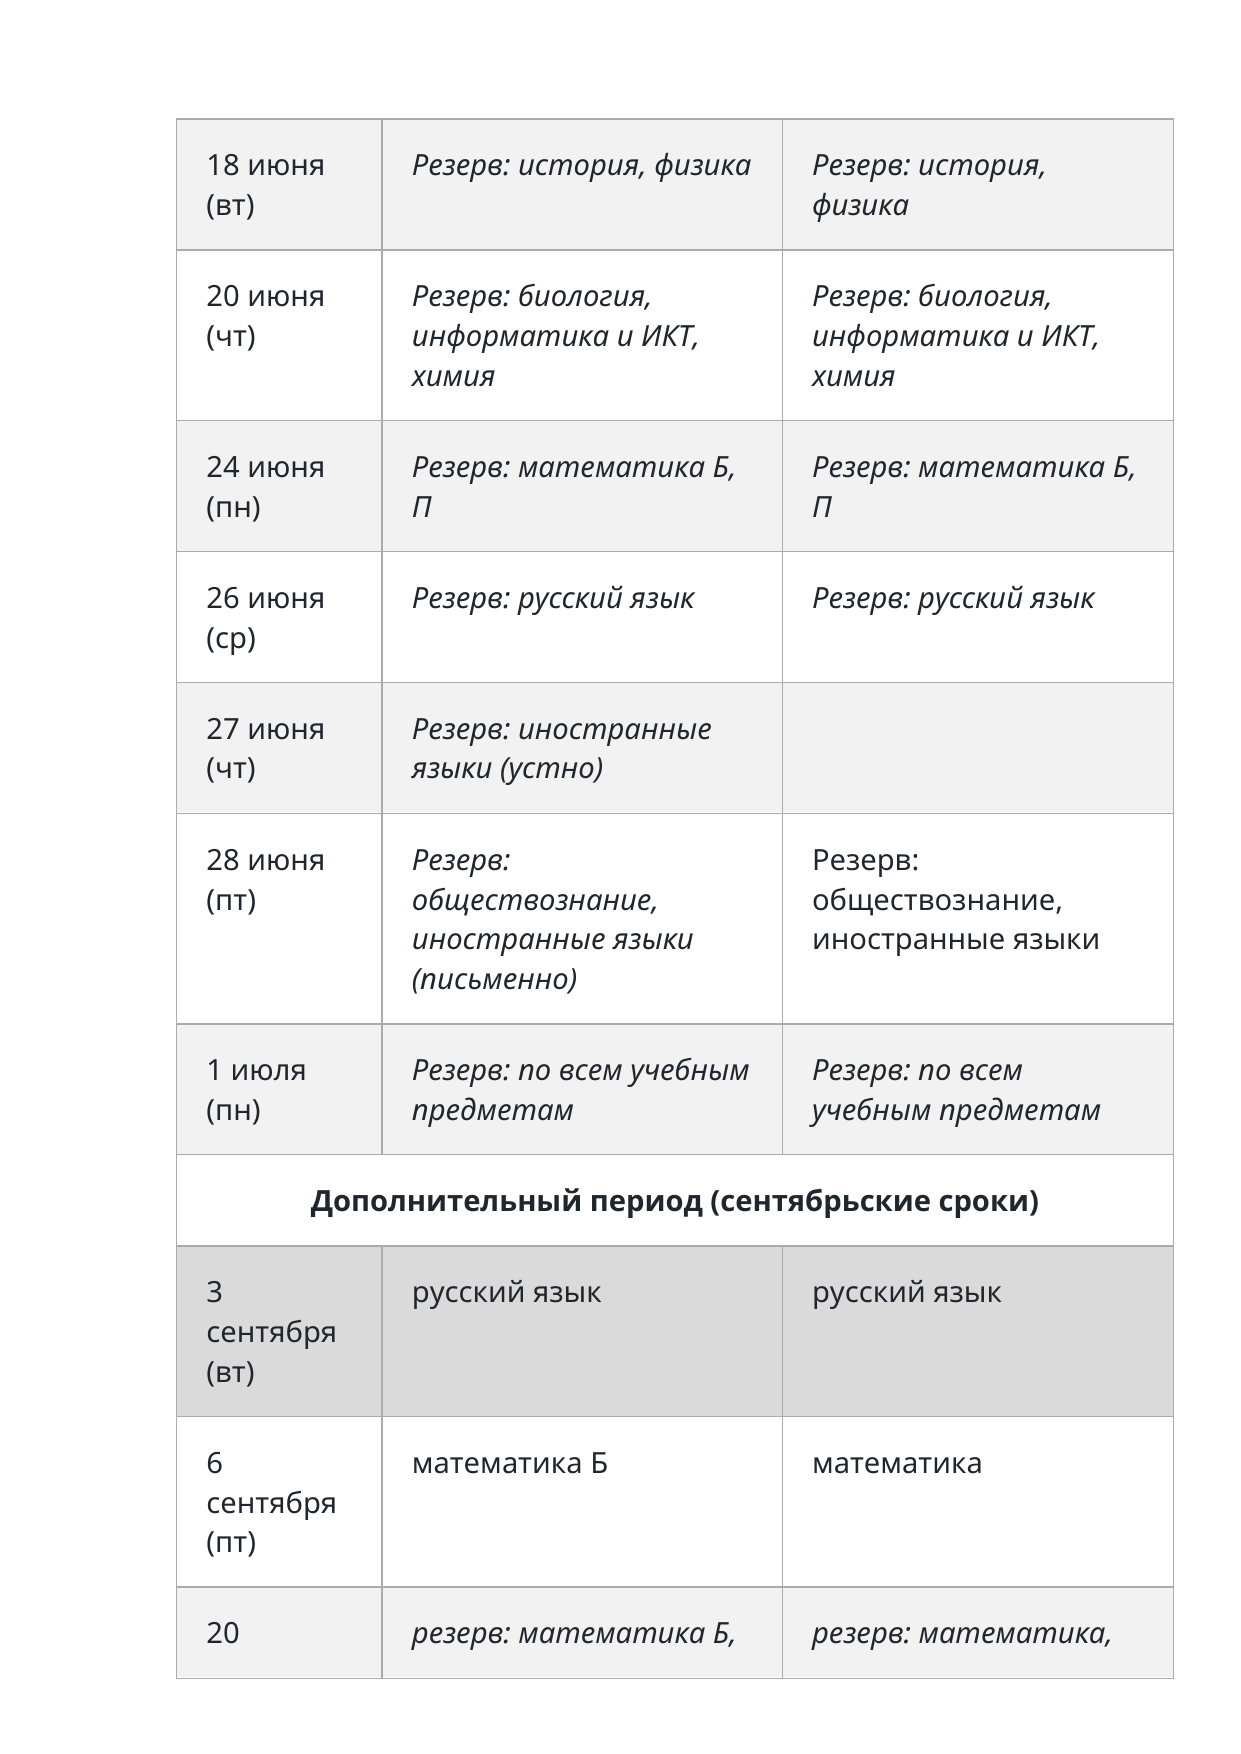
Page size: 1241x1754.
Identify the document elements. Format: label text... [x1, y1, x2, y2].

table_cell 20 июня (чт) [177, 251, 381, 420]
table_cell математика [783, 1417, 1173, 1586]
table_cell Резерв: иностранные языки (устно) [383, 683, 782, 812]
table_cell Резерв: история, физика [383, 120, 782, 249]
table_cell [783, 1588, 1173, 1677]
table_cell 20 сентября (пт) [177, 1588, 381, 1677]
table_cell Резерв: обществознание, иностранные языки [783, 814, 1173, 1023]
table_cell Резерв: биология, информатика и ИКТ, химия [383, 251, 782, 420]
table_cell 6 сентября (пт) [177, 1417, 381, 1586]
table_cell 28 июня (пт) [177, 814, 381, 1023]
table_cell Резерв: по всем учебным предметам [383, 1025, 782, 1154]
table_cell Дополнительный период (сентябрьские сроки) [177, 1155, 1173, 1245]
table_cell 24 июня (пн) [177, 421, 381, 551]
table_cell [383, 1588, 782, 1677]
table_cell 26 июня (ср) [177, 552, 381, 682]
table_cell 3 сентября (вт) [177, 1247, 381, 1416]
table_cell Резерв: математика Б, П [783, 421, 1173, 551]
table_cell Резерв: русский язык [783, 552, 1173, 682]
table_cell математика Б [383, 1417, 782, 1586]
table_cell русский язык [783, 1247, 1173, 1416]
table_cell Резерв: по всем учебным предметам [783, 1025, 1173, 1154]
table_cell русский язык [383, 1247, 782, 1416]
table_cell Резерв: история, физика [783, 120, 1173, 249]
table_cell [783, 683, 1173, 812]
table_cell 27 июня (чт) [177, 683, 381, 812]
table_cell Резерв: биология, информатика и ИКТ, химия [783, 251, 1173, 420]
table_cell 18 июня (вт) [177, 120, 381, 249]
table_cell Резерв: обществознание, иностранные языки (письменно) [383, 814, 782, 1023]
table_cell Резерв: математика Б, П [383, 421, 782, 551]
table_cell 1 июля (пн) [177, 1025, 381, 1154]
table_cell Резерв: русский язык [383, 552, 782, 682]
